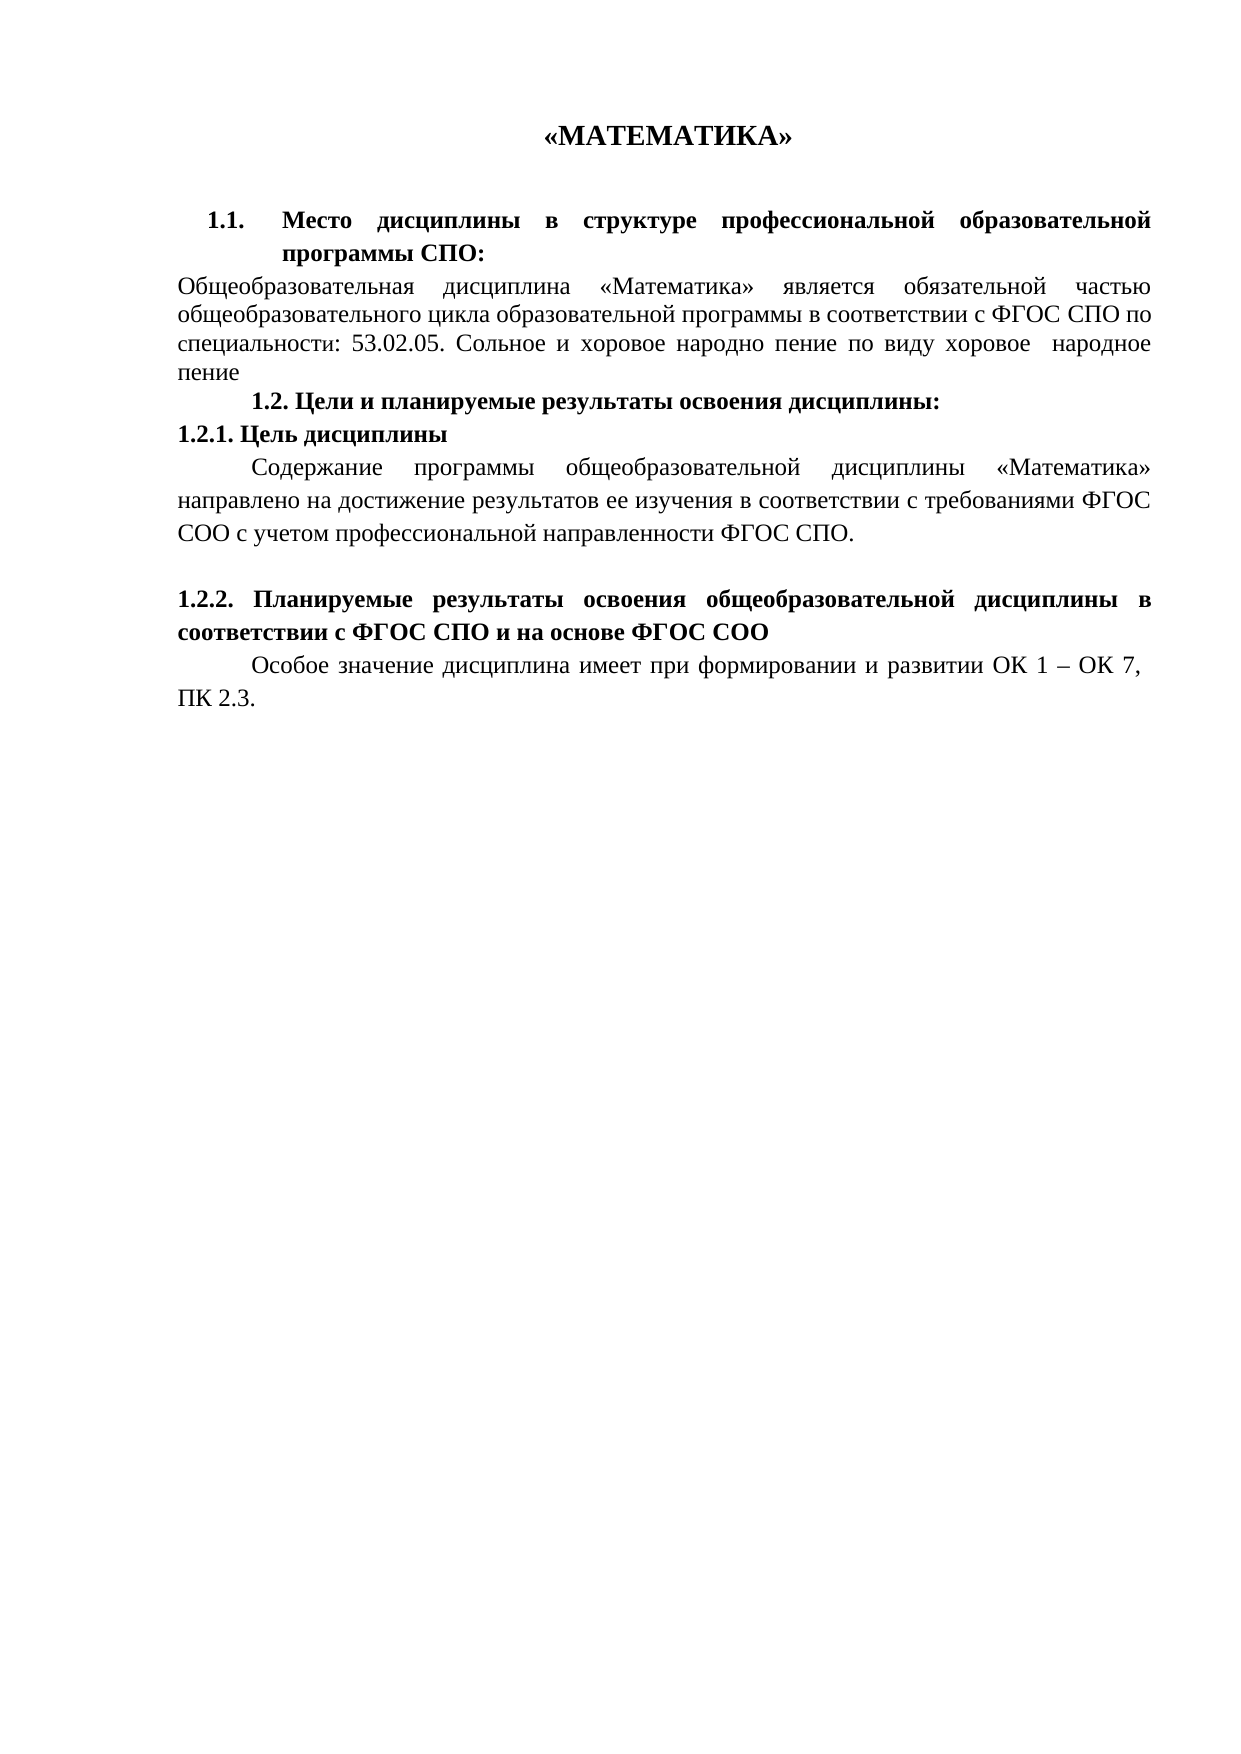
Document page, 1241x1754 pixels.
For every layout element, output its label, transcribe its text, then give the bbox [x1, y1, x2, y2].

text Особое значение дисциплина имеет при формировании и развитии ОК 1 – ОК 7, ПК 2.3. [177, 650, 1152, 712]
text 1.2.2. Планируемые результаты освоения общеобразовательной дисциплины в соответствии с ФГОС СПО и на основе ФГОС СОО [177, 584, 1152, 646]
text 1.2. Цели и планируемые результаты освоения дисциплины: [177, 386, 1152, 414]
list Место дисциплины в структуре профессиональной образовательной программы СПО: [207, 205, 1152, 266]
text 1.2.1. Цель дисциплины [177, 419, 1152, 447]
subtitle «МАТЕМАТИКА» [177, 118, 1152, 152]
text Содержание программы общеобразовательной дисциплины «Математика» направлено на достижение результатов ее изучения в соответствии с требованиями ФГОС СОО с учетом профессиональной направленности ФГОС СПО. [177, 452, 1152, 547]
text Общеобразовательная дисциплина «Математика» является обязательной частью общеобразовательного цикла образовательной программы в соответствии с ФГОС СПО по специальности: 53.02.05. Сольное и хоровое народно пение по виду хоровое народное пение [177, 271, 1152, 386]
